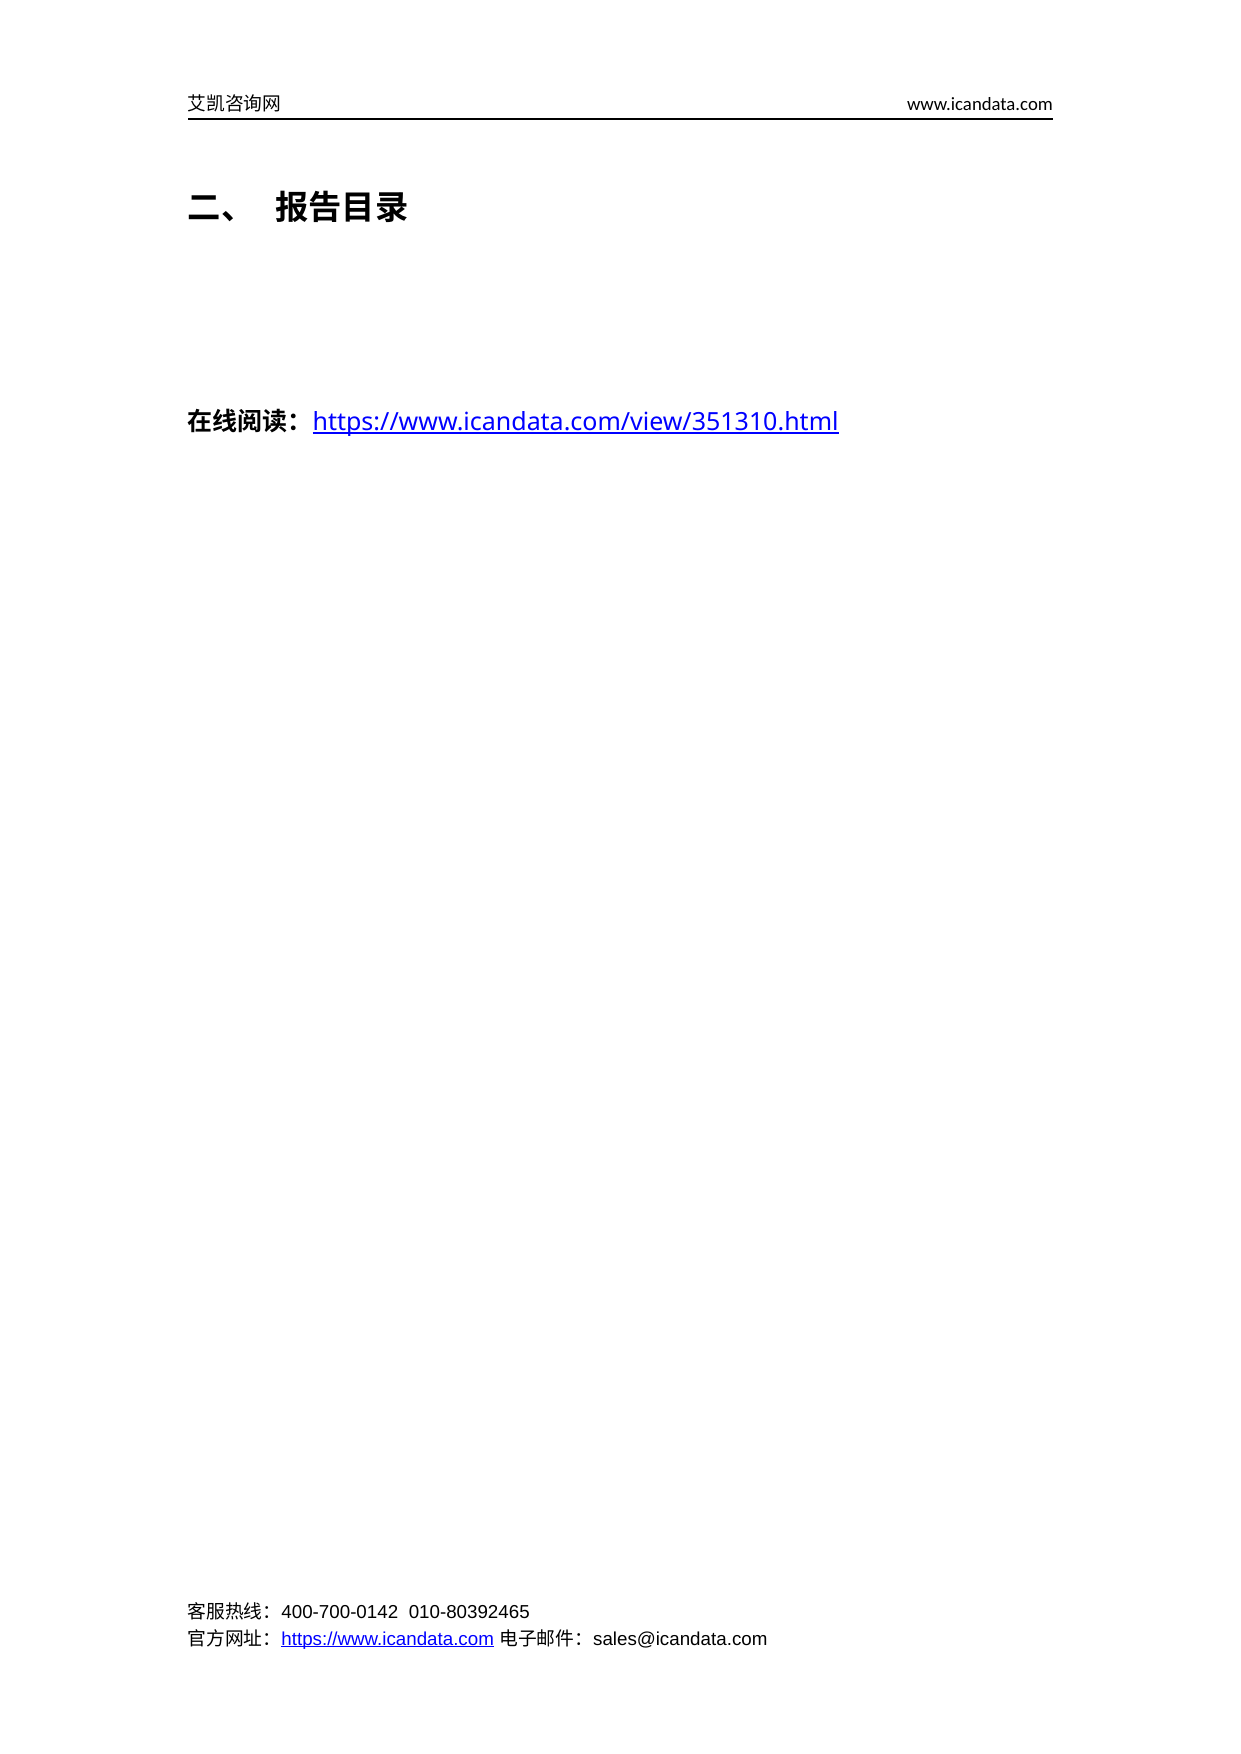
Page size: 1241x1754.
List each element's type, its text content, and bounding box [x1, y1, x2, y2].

subtitle 报告目录 [187, 172, 1053, 237]
text 在线阅读：https://www.icandata.com/view/351310.html [187, 387, 1053, 452]
